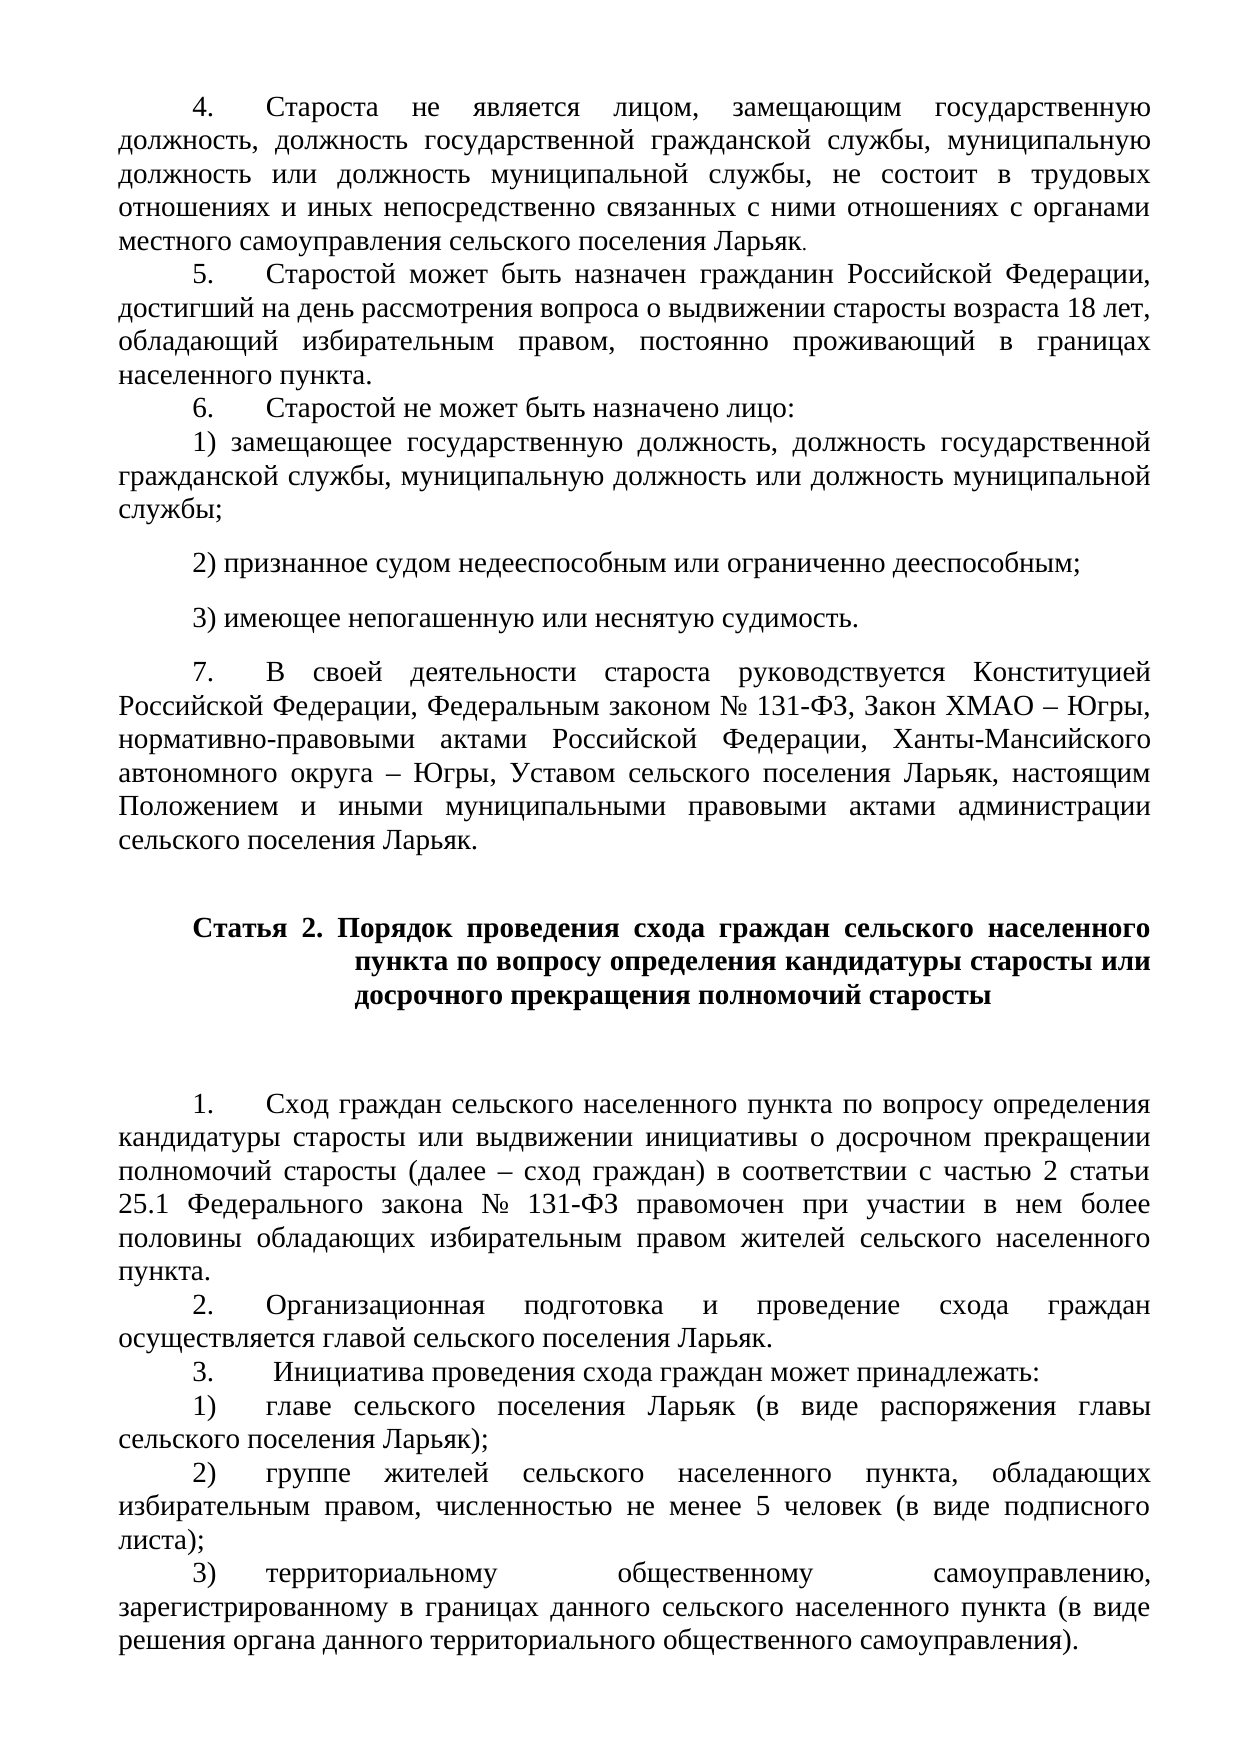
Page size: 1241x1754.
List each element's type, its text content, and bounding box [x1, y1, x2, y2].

list территориальному общественному самоуправлению, зарегистрированному в границах данного сельского населенного пункта (в виде решения органа данного территориального общественного самоуправления). [118, 1555, 1152, 1656]
list Старостой может быть назначен гражданин Российской Федерации, достигший на день рассмотрения вопроса о выдвижении старосты возраста 18 лет, обладающий избирательным правом, постоянно проживающий в границах населенного пункта. [118, 256, 1152, 391]
list Сход граждан сельского населенного пункта по вопросу определения кандидатуры старосты или выдвижении инициативы о досрочном прекращении полномочий старосты (далее – сход граждан) в соответствии с частью 2 статьи 25.1 Федерального закона № 131-ФЗ правомочен при участии в нем более половины обладающих избирательным правом жителей сельского населенного пункта. [118, 1086, 1152, 1287]
list В своей деятельности староста руководствуется Конституцией Российской Федерации, Федеральным законом № 131-ФЗ, Закон ХМАО – Югры, нормативно-правовыми актами Российской Федерации, Ханты-Мансийского автономного округа – Югры, Уставом сельского поселения Ларьяк, настоящим Положением и иными муниципальными правовыми актами администрации сельского поселения Ларьяк. [118, 654, 1152, 856]
list Организационная подготовка и проведение схода граждан осуществляется главой сельского поселения Ларьяк. [118, 1287, 1152, 1354]
list Старостой не может быть назначено лицо: [118, 391, 1152, 424]
text 1) замещающее государственную должность, должность государственной гражданской службы, муниципальную должность или должность муниципальной службы; [118, 424, 1152, 525]
text 2) признанное судом недееспособным или ограниченно дееспособным; [118, 546, 1152, 579]
list главе сельского поселения Ларьяк (в виде распоряжения главы сельского поселения Ларьяк); [118, 1388, 1152, 1455]
text 3) имеющее непогашенную или неснятую судимость. [118, 600, 1152, 633]
list Инициатива проведения схода граждан может принадлежать: [118, 1354, 1152, 1388]
list группе жителей сельского населенного пункта, обладающих избирательным правом, численностью не менее 5 человек (в виде подписного листа); [118, 1455, 1152, 1555]
list Староста не является лицом, замещающим государственную должность, должность государственной гражданской службы, муниципальную должность или должность муниципальной службы, не состоит в трудовых отношениях и иных непосредственно связанных с ними отношениях с органами местного самоуправления сельского поселения Ларьяк. [118, 89, 1152, 256]
text Статья 2. Порядок проведения схода граждан сельского населенного пункта по вопросу определения кандидатуры старосты или досрочного прекращения полномочий старосты [192, 910, 1152, 1011]
